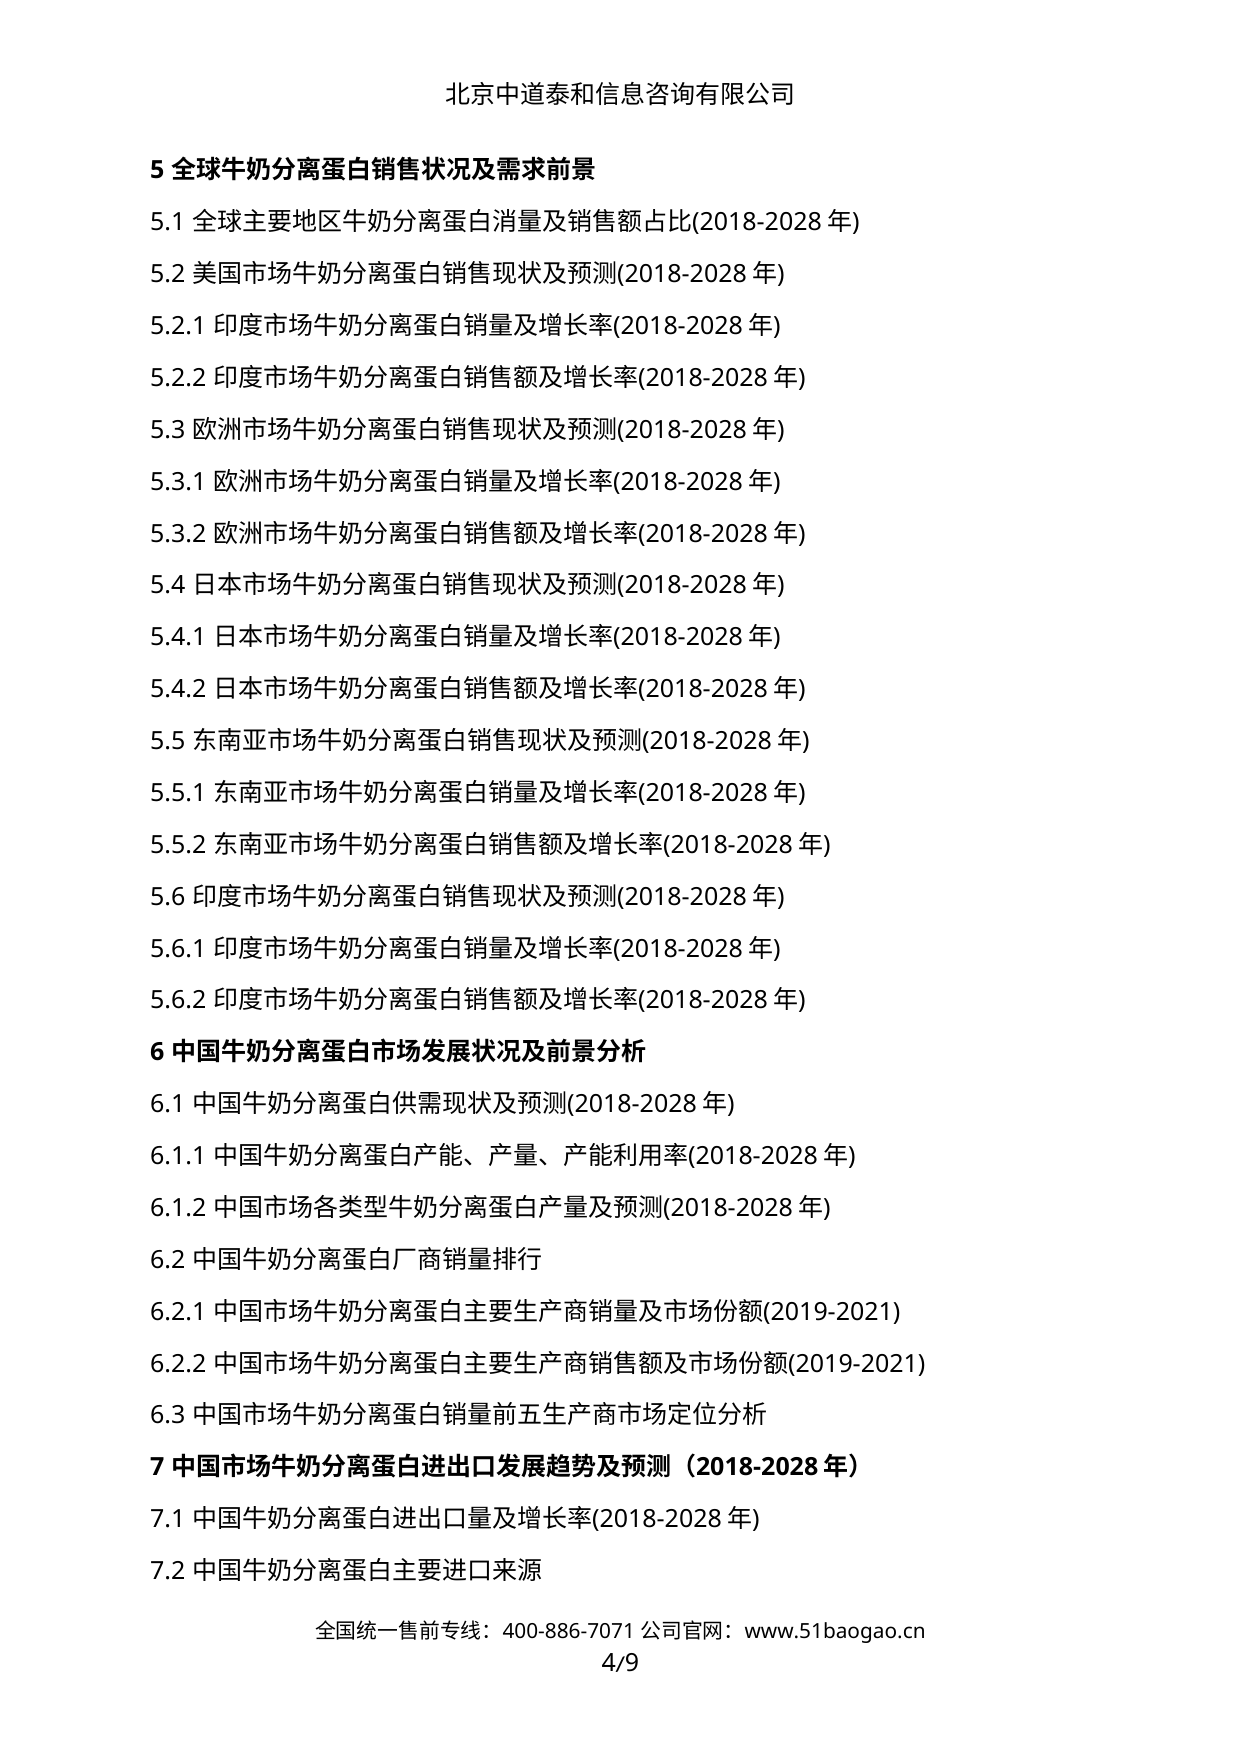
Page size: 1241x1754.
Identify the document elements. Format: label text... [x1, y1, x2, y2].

text 5.4.1 日本市场牛奶分离蛋白销量及增长率(2018-2028年) [150, 617, 1090, 653]
text 5.6.1 印度市场牛奶分离蛋白销量及增长率(2018-2028年) [150, 928, 1090, 964]
text 5.2 美国市场牛奶分离蛋白销售现状及预测(2018-2028年) [150, 254, 1090, 290]
text 6.1.2 中国市场各类型牛奶分离蛋白产量及预测(2018-2028年) [150, 1187, 1090, 1224]
text 5 全球牛奶分离蛋白销售状况及需求前景 [150, 150, 1090, 186]
text 5.5 东南亚市场牛奶分离蛋白销售现状及预测(2018-2028年) [150, 721, 1090, 757]
text 5.3 欧洲市场牛奶分离蛋白销售现状及预测(2018-2028年) [150, 409, 1090, 446]
text 6.1.1 中国牛奶分离蛋白产能、产量、产能利用率(2018-2028年) [150, 1136, 1090, 1172]
text 7.2 中国牛奶分离蛋白主要进口来源 [150, 1551, 1090, 1587]
text 5.5.1 东南亚市场牛奶分离蛋白销量及增长率(2018-2028年) [150, 772, 1090, 809]
text 7.1 中国牛奶分离蛋白进出口量及增长率(2018-2028年) [150, 1499, 1090, 1535]
text 5.3.2 欧洲市场牛奶分离蛋白销售额及增长率(2018-2028年) [150, 513, 1090, 549]
text 6.2 中国牛奶分离蛋白厂商销量排行 [150, 1239, 1090, 1276]
text 6.3 中国市场牛奶分离蛋白销量前五生产商市场定位分析 [150, 1395, 1090, 1431]
text 6.1 中国牛奶分离蛋白供需现状及预测(2018-2028年) [150, 1084, 1090, 1120]
text 5.6.2 印度市场牛奶分离蛋白销售额及增长率(2018-2028年) [150, 980, 1090, 1016]
text 5.2.2 印度市场牛奶分离蛋白销售额及增长率(2018-2028年) [150, 357, 1090, 394]
text 6.2.1 中国市场牛奶分离蛋白主要生产商销量及市场份额(2019-2021) [150, 1291, 1090, 1327]
text 6 中国牛奶分离蛋白市场发展状况及前景分析 [150, 1032, 1090, 1068]
text 5.5.2 东南亚市场牛奶分离蛋白销售额及增长率(2018-2028年) [150, 824, 1090, 861]
text 7 中国市场牛奶分离蛋白进出口发展趋势及预测（2018-2028年） [150, 1447, 1090, 1483]
text 5.4 日本市场牛奶分离蛋白销售现状及预测(2018-2028年) [150, 565, 1090, 601]
text 5.6 印度市场牛奶分离蛋白销售现状及预测(2018-2028年) [150, 876, 1090, 912]
text 5.2.1 印度市场牛奶分离蛋白销量及增长率(2018-2028年) [150, 306, 1090, 342]
text 6.2.2 中国市场牛奶分离蛋白主要生产商销售额及市场份额(2019-2021) [150, 1343, 1090, 1379]
text 5.4.2 日本市场牛奶分离蛋白销售额及增长率(2018-2028年) [150, 669, 1090, 705]
text 5.3.1 欧洲市场牛奶分离蛋白销量及增长率(2018-2028年) [150, 461, 1090, 497]
text 5.1 全球主要地区牛奶分离蛋白消量及销售额占比(2018-2028年) [150, 202, 1090, 238]
